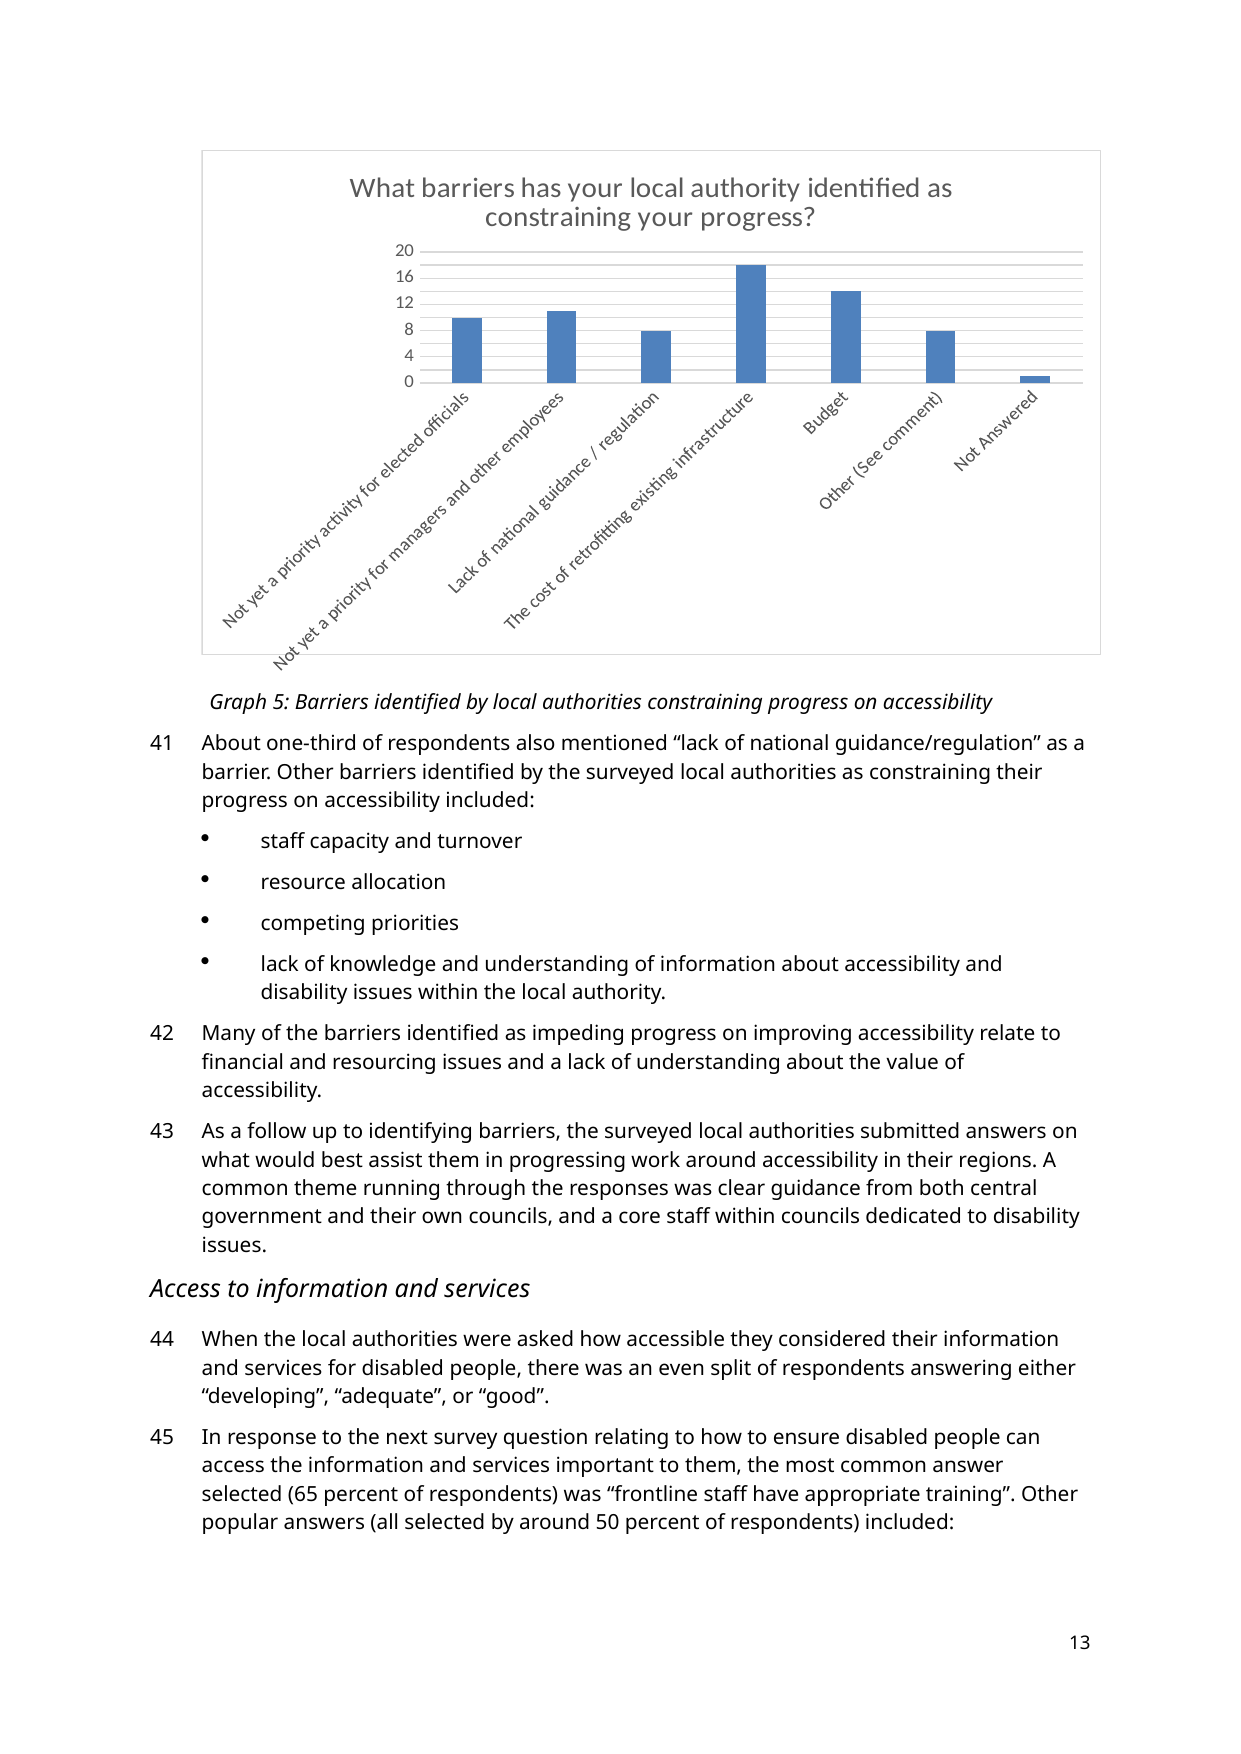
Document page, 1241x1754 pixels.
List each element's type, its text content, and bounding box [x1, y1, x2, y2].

text As a follow up to identifying barriers, the surveyed local authorities submitted answers on what would best assist them in progressing work around accessibility in their regions. A common theme running through the responses was clear guidance from both central government and their own councils, and a core staff within councils dedicated to disability issues. [150, 1116, 1090, 1258]
list staff capacity and turnover [201, 826, 1090, 855]
text Many of the barriers identified as impeding progress on improving accessibility relate to financial and resourcing issues and a lack of understanding about the value of accessibility. [150, 1018, 1090, 1104]
list lack of knowledge and understanding of information about accessibility and disability issues within the local authority. [201, 949, 1090, 1006]
text In response to the next survey question relating to how to ensure disabled people can access the information and services important to them, the most common answer selected (65 percent of respondents) was “frontline staff have appropriate training”. Other popular answers (all selected by around 50 percent of respondents) included: [150, 1422, 1090, 1536]
list resource allocation [201, 867, 1090, 896]
subtitle Access to information and services [150, 1271, 1090, 1305]
text About one-third of respondents also mentioned “lack of national guidance/regulation” as a barrier. Other barriers identified by the surveyed local authorities as constraining their progress on accessibility included: [150, 728, 1090, 814]
list Graph 5: Barriers identified by local authorities constraining progress on accessibility [150, 687, 1090, 716]
text When the local authorities were asked how accessible they considered their information and services for disabled people, there was an even split of respondents answering either “developing”, “adequate”, or “good”. [150, 1324, 1090, 1409]
list competing priorities [201, 908, 1090, 937]
